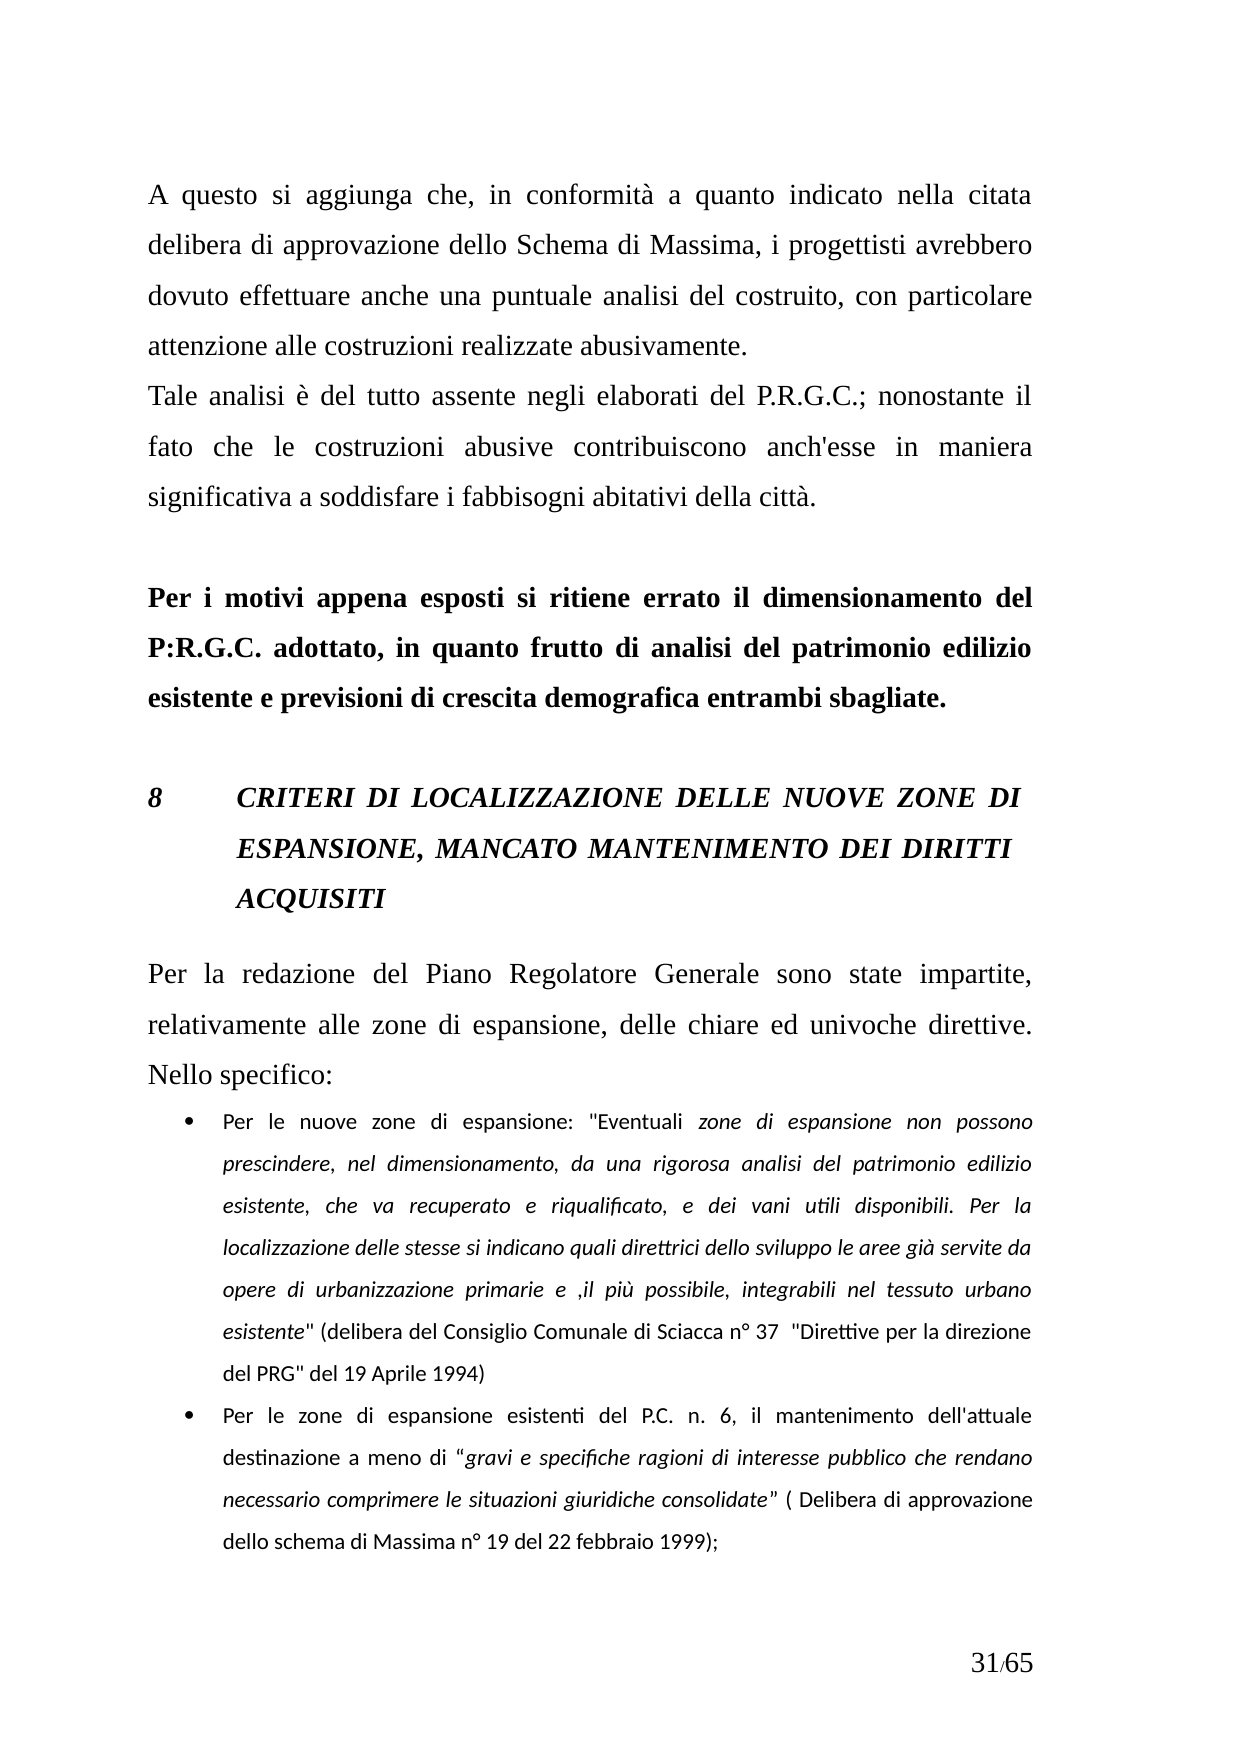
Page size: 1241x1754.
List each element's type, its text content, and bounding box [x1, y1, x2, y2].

text A questo si aggiunga che, in conformità a quanto indicato nella citata delibera di approvazione dello Schema di Massima, i progettisti avrebbero dovuto effettuare anche una puntuale analisi del costruito, con particolare attenzione alle costruzioni realizzate abusivamente. [148, 177, 1033, 362]
list Per le nuove zone di espansione: "Eventuali zone di espansione non possono prescindere, nel dimensionamento, da una rigorosa analisi del patrimonio edilizio esistente, che va recuperato e riqualificato, e dei vani utili disponibili. Per la localizzazione delle stesse si indicano quali direttrici dello sviluppo le aree già servite da opere di urbanizzazione primarie e ,il più possibile, integrabili nel tessuto urbano esistente" (delibera del Consiglio Comunale di Sciacca n° 37 "Direttive per la direzione del PRG" del 19 Aprile 1994) [185, 1107, 1033, 1387]
list Per le zone di espansione esistenti del P.C. n. 6, il mantenimento dell'attuale destinazione a meno di “gravi e specifiche ragioni di interesse pubblico che rendano necessario comprimere le situazioni giuridiche consolidate” ( Delibera di approvazione dello schema di Massima n° 19 del 22 febbraio 1999); [185, 1401, 1033, 1555]
text Per i motivi appena esposti si ritiene errato il dimensionamento del P:R.G.C. adottato, in quanto frutto di analisi del patrimonio edilizio esistente e previsioni di crescita demografica entrambi sbagliate. [148, 580, 1033, 714]
subtitle CRITERI DI LOCALIZZAZIONE DELLE NUOVE ZONE DI ESPANSIONE, MANCATO MANTENIMENTO DEI DIRITTI ACQUISITI [148, 781, 1034, 915]
text Per la redazione del Piano Regolatore Generale sono state impartite, relativamente alle zone di espansione, delle chiare ed univoche direttive. Nello specifico: [148, 957, 1033, 1091]
text Tale analisi è del tutto assente negli elaborati del P.R.G.C.; nonostante il fato che le costruzioni abusive contribuiscono anch'esse in maniera significativa a soddisfare i fabbisogni abitativi della città. [148, 378, 1033, 513]
